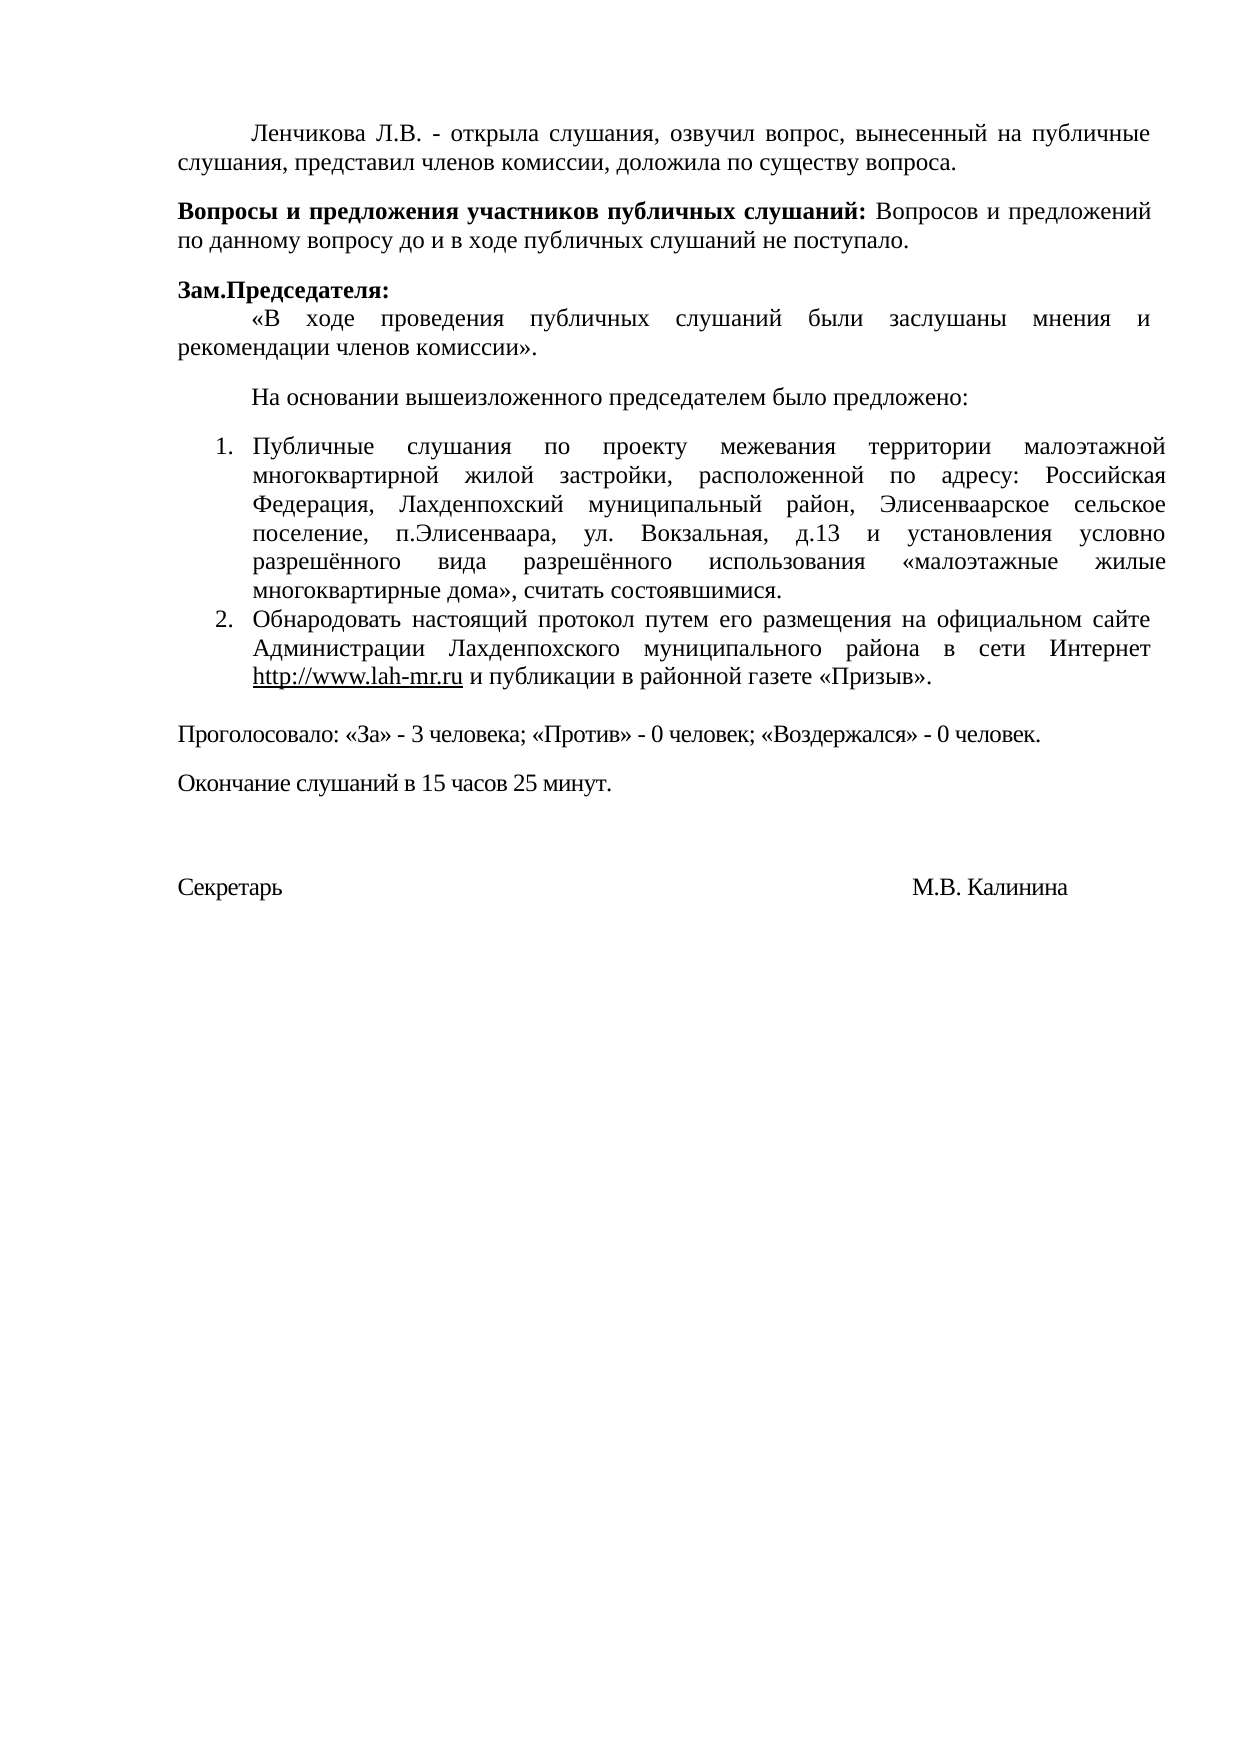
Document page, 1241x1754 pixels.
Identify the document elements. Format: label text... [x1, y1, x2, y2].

text На основании вышеизложенного председателем было предложено: [177, 382, 1152, 411]
list Обнародовать настоящий протокол путем его размещения на официальном сайте Администрации Лахденпохского муниципального района в сети Интернет http://www.lah-mr.ru и публикации в районной газете «Призыв». [215, 604, 1152, 690]
text Окончание слушаний в 15 часов 25 минут. [177, 768, 1152, 797]
text Зам.Председателя: «В ходе проведения публичных слушаний были заслушаны мнения и рекомендации членов комиссии». [177, 275, 1152, 361]
text Секретарь М.В. Калинина [177, 872, 1152, 901]
text Вопросы и предложения участников публичных слушаний: Вопросов и предложений по данному вопросу до и в ходе публичных слушаний не поступало. [177, 196, 1152, 254]
text Ленчикова Л.В. - открыла слушания, озвучил вопрос, вынесенный на публичные слушания, представил членов комиссии, доложила по существу вопроса. [177, 118, 1152, 176]
list Публичные слушания по проекту межевания территории малоэтажной многоквартирной жилой застройки, расположенной по адресу: Российская Федерация, Лахденпохский муниципальный район, Элисенваарское сельское поселение, п.Элисенваара, ул. Вокзальная, д.13 и установления условно разрешённого вида разрешённого использования «малоэтажные жилые многоквартирные дома», считать состоявшимися. [215, 431, 1167, 604]
text Проголосовало: «За» - 3 человека; «Против» - 0 человек; «Воздержался» - 0 человек. [177, 719, 1152, 748]
